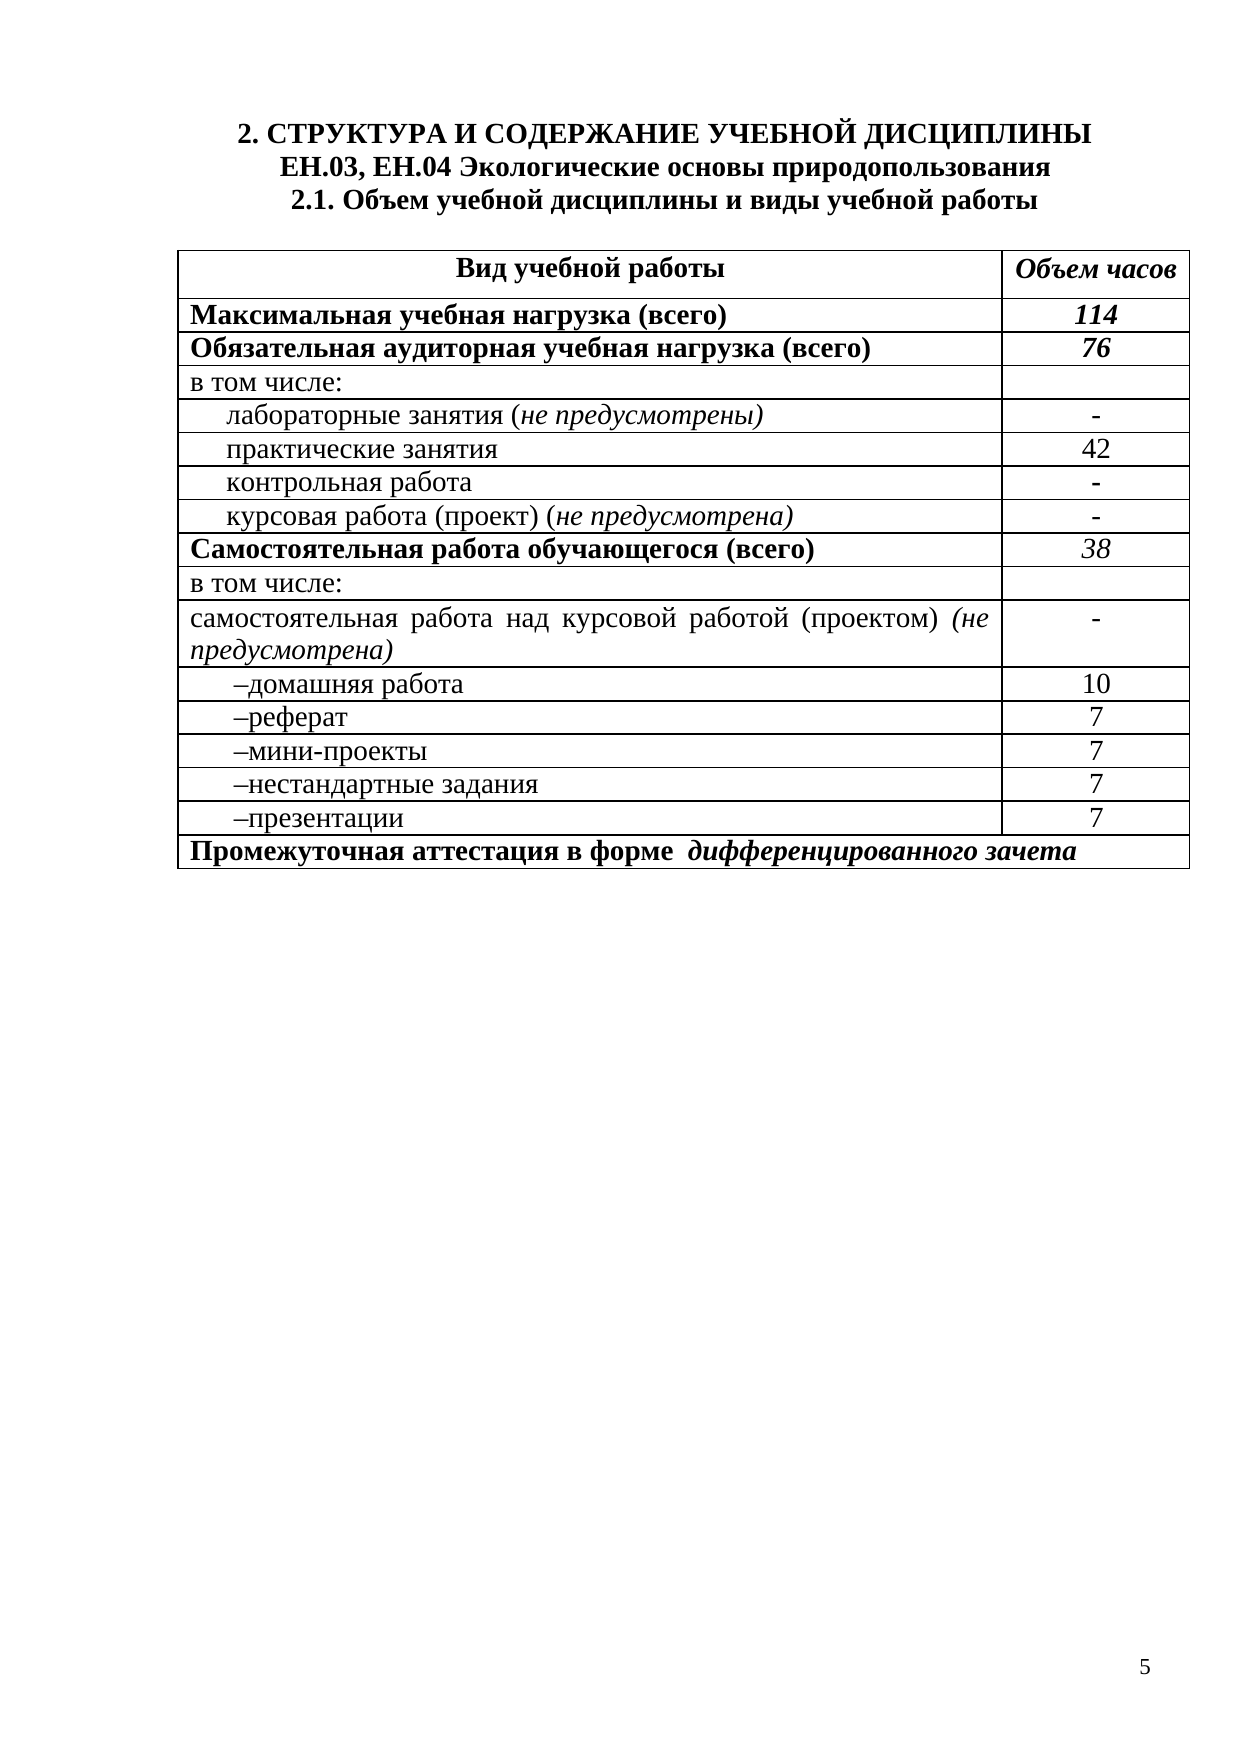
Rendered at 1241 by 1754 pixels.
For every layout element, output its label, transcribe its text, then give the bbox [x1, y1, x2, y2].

table_cell - [1003, 400, 1189, 432]
table_cell 10 [1003, 668, 1189, 700]
list Объем учебной дисциплины и виды учебной работы [291, 183, 1203, 216]
table_cell - [1003, 601, 1189, 666]
table_cell практические занятия [179, 433, 1001, 465]
table_header Вид учебной работы [179, 251, 1001, 298]
table_header Объем часов [1003, 251, 1189, 298]
table_cell 7 [1003, 768, 1189, 800]
table_cell [1003, 567, 1189, 599]
table_cell Самостоятельная работа обучающегося (всего) [179, 534, 1001, 566]
table_cell Максимальная учебная нагрузка (всего) [179, 299, 1001, 331]
table_cell [1003, 366, 1189, 398]
table_cell курсовая работа (проект) (не предусмотрена) [179, 500, 1001, 532]
table_cell 42 [1003, 433, 1189, 465]
table_cell Промежуточная аттестация в форме дифференцированного зачета [179, 836, 1189, 867]
table_cell –мини-проекты [179, 735, 1001, 767]
table_cell в том числе: [179, 567, 1001, 599]
table_cell 114 [1003, 299, 1189, 331]
table_cell 7 [1003, 802, 1189, 834]
table_cell 38 [1003, 534, 1189, 566]
table_cell –нестандартные задания [179, 768, 1001, 800]
table_cell 76 [1003, 333, 1189, 364]
table_cell самостоятельная работа над курсовой работой (проектом) (не предусмотрена) [179, 601, 1001, 666]
table_cell –презентации [179, 802, 1001, 834]
table_cell контрольная работа [179, 467, 1001, 498]
table_cell - [1003, 467, 1189, 498]
subtitle СТРУКТУРА И СОДЕРЖАНИЕ УЧЕБНОЙ ДИСЦИПЛИНЫ ЕН.03, ЕН.04 Экологические основы природопользования [237, 116, 1092, 183]
table_cell Обязательная аудиторная учебная нагрузка (всего) [179, 333, 1001, 364]
table_cell 7 [1003, 735, 1189, 767]
table_cell лабораторные занятия (не предусмотрены) [179, 400, 1001, 432]
table_cell - [1003, 500, 1189, 532]
table_cell 7 [1003, 702, 1189, 733]
table_cell –реферат [179, 702, 1001, 733]
table_cell –домашняя работа [179, 668, 1001, 700]
table_cell в том числе: [179, 366, 1001, 398]
